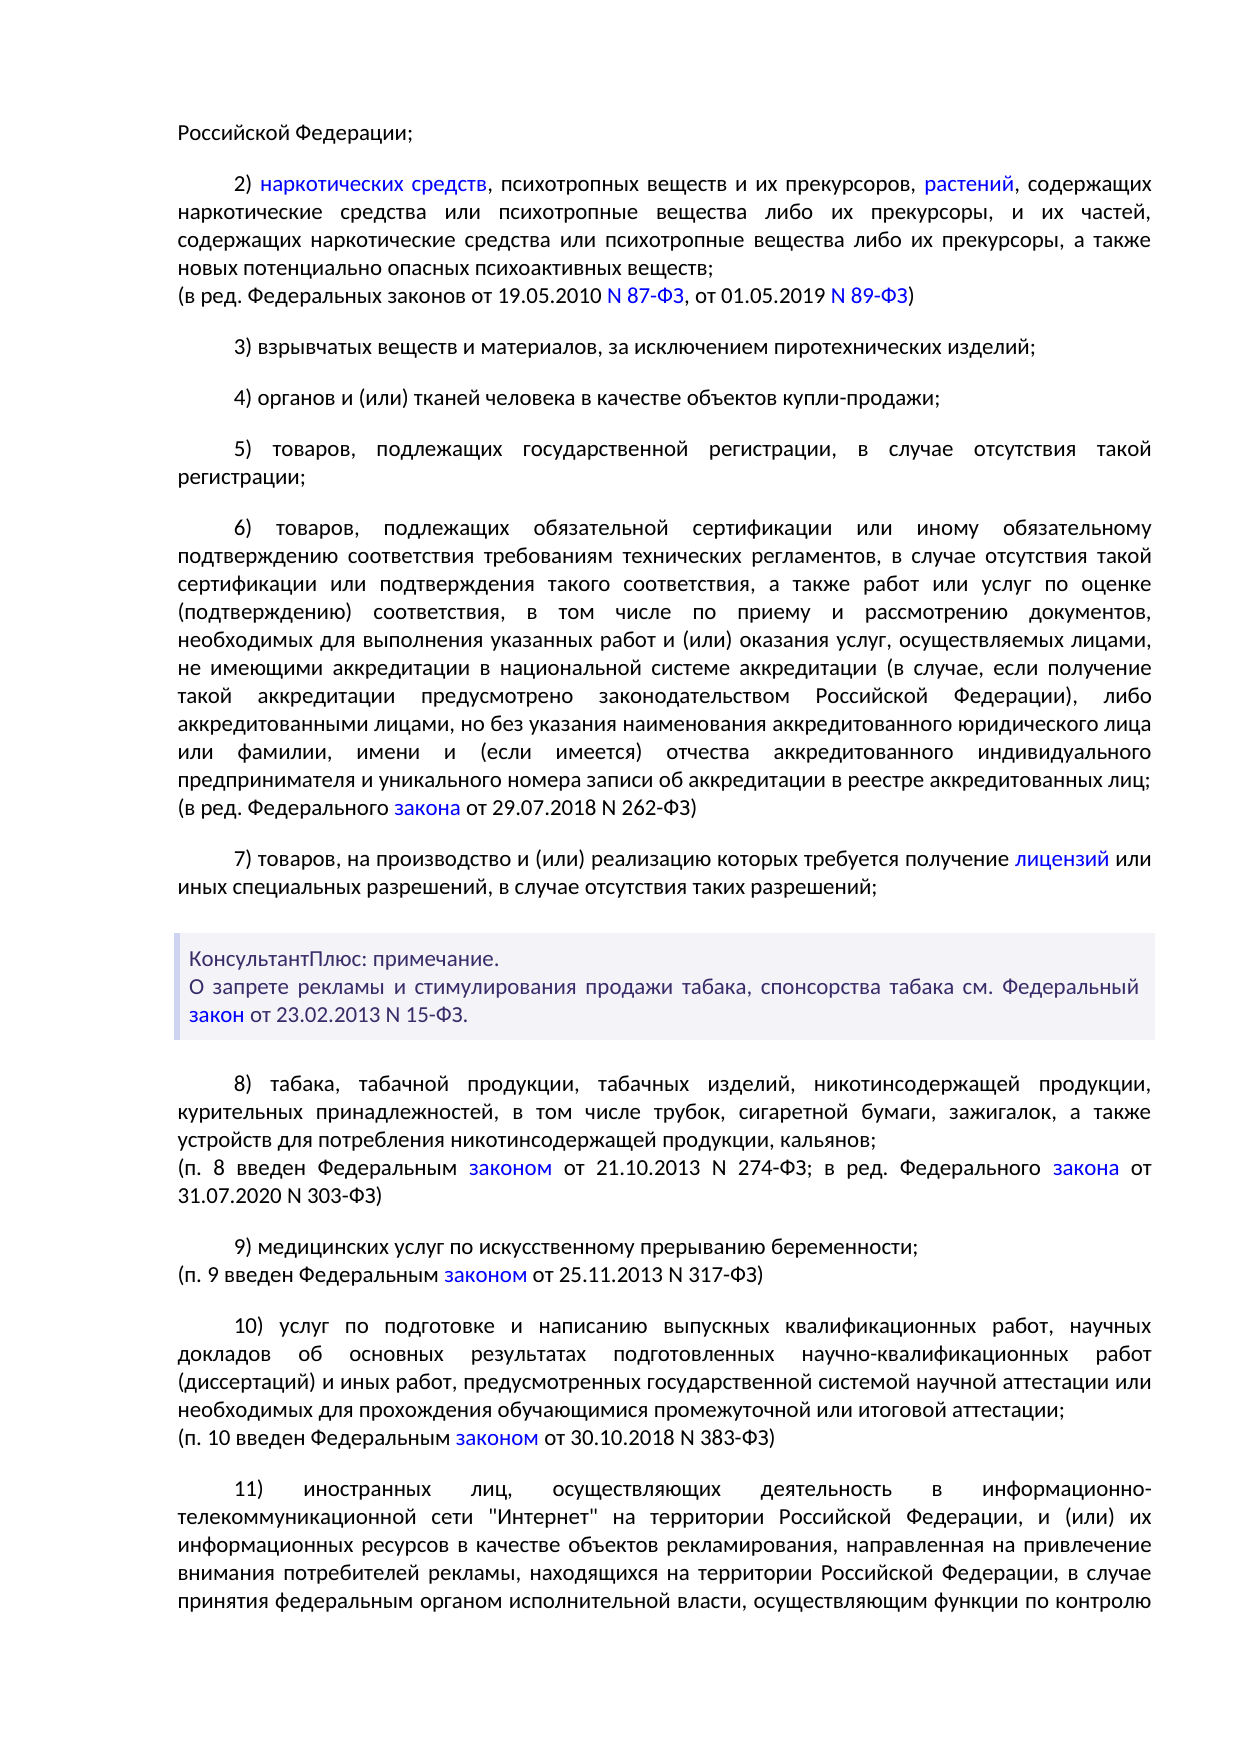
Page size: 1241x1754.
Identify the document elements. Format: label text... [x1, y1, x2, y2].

text (п. 9 введен Федеральным законом от 25.11.2013 N 317-ФЗ) [177, 1260, 1152, 1288]
text 3) взрывчатых веществ и материалов, за исключением пиротехнических изделий; [177, 332, 1152, 360]
text (в ред. Федерального закона от 29.07.2018 N 262-ФЗ) [177, 793, 1152, 821]
text 5) товаров, подлежащих государственной регистрации, в случае отсутствия такой регистрации; [177, 434, 1152, 490]
text 2) наркотических средств, психотропных веществ и их прекурсоров, растений, содержащих наркотические средства или психотропные вещества либо их прекурсоры, и их частей, содержащих наркотические средства или психотропные вещества либо их прекурсоры, а также новых потенциально опасных психоактивных веществ; [177, 169, 1152, 281]
text 6) товаров, подлежащих обязательной сертификации или иному обязательному подтверждению соответствия требованиям технических регламентов, в случае отсутствия такой сертификации или подтверждения такого соответствия, а также работ или услуг по оценке (подтверждению) соответствия, в том числе по приему и рассмотрению документов, необходимых для выполнения указанных работ и (или) оказания услуг, осуществляемых лицами, не имеющими аккредитации в национальной системе аккредитации (в случае, если получение такой аккредитации предусмотрено законодательством Российской Федерации), либо аккредитованными лицами, но без указания наименования аккредитованного юридического лица или фамилии, имени и (если имеется) отчества аккредитованного индивидуального предпринимателя и уникального номера записи об аккредитации в реестре аккредитованных лиц; [177, 513, 1152, 793]
table_header КонсультантПлюс: примечание. О запрете рекламы и стимулирования продажи табака, спонсорства табака см. Федеральный закон от 23.02.2013 N 15-ФЗ. [180, 933, 1149, 1040]
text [177, 1474, 1152, 1614]
text (в ред. Федеральных законов от 19.05.2010 N 87-ФЗ, от 01.05.2019 N 89-ФЗ) [177, 281, 1152, 309]
text 9) медицинских услуг по искусственному прерыванию беременности; [177, 1232, 1152, 1260]
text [177, 118, 1152, 146]
text 4) органов и (или) тканей человека в качестве объектов купли-продажи; [177, 383, 1152, 411]
text 7) товаров, на производство и (или) реализацию которых требуется получение лицензий или иных специальных разрешений, в случае отсутствия таких разрешений; [177, 844, 1152, 900]
text (п. 10 введен Федеральным законом от 30.10.2018 N 383-ФЗ) [177, 1423, 1152, 1451]
text (п. 8 введен Федеральным законом от 21.10.2013 N 274-ФЗ; в ред. Федерального закона от 31.07.2020 N 303-ФЗ) [177, 1153, 1152, 1209]
text 8) табака, табачной продукции, табачных изделий, никотинсодержащей продукции, курительных принадлежностей, в том числе трубок, сигаретной бумаги, зажигалок, а также устройств для потребления никотинсодержащей продукции, кальянов; [177, 1069, 1152, 1153]
text 10) услуг по подготовке и написанию выпускных квалификационных работ, научных докладов об основных результатах подготовленных научно-квалификационных работ (диссертаций) и иных работ, предусмотренных государственной системой научной аттестации или необходимых для прохождения обучающимися промежуточной или итоговой аттестации; [177, 1311, 1152, 1423]
